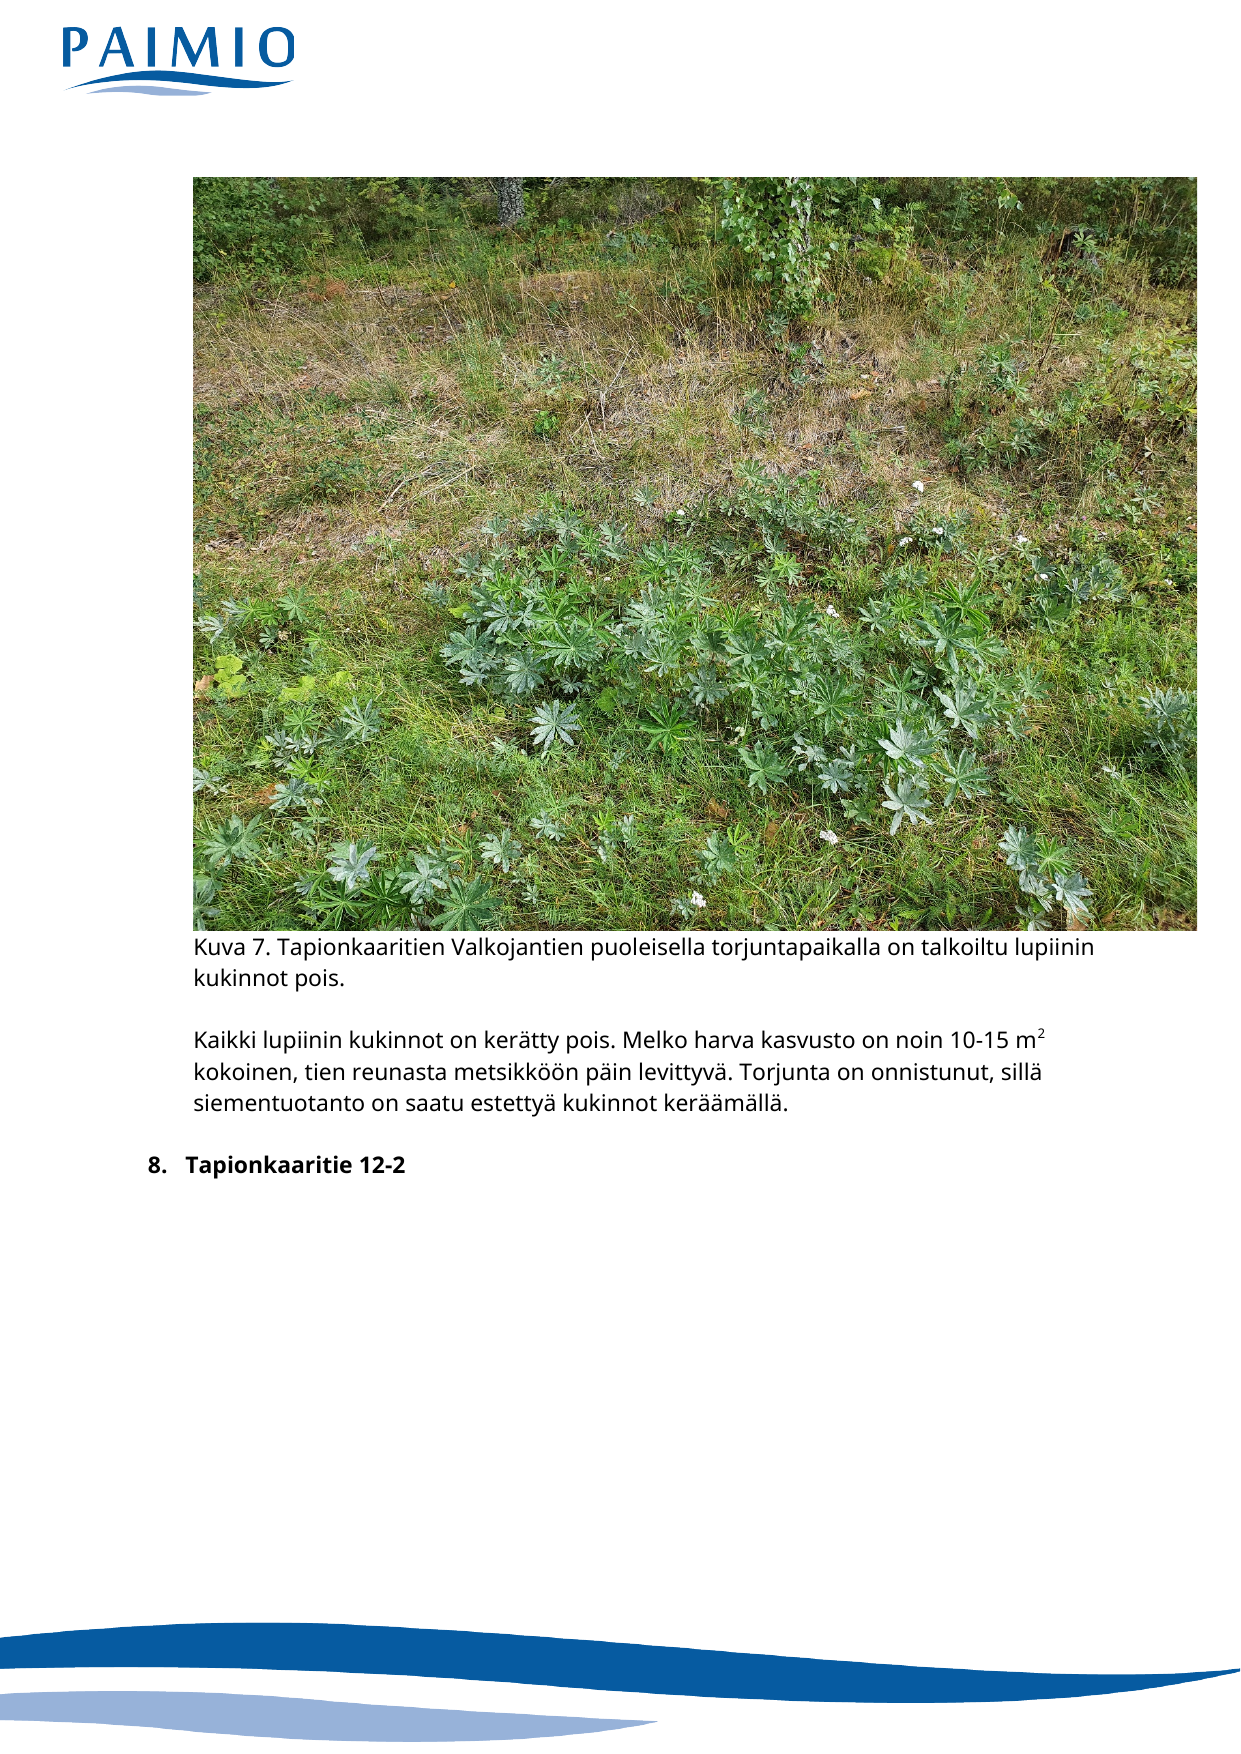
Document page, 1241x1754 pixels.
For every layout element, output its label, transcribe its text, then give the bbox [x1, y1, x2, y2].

picture [0, 1579, 1241, 1742]
list Kaikki lupiinin kukinnot on kerätty pois. Melko harva kasvusto on noin 10-15 m2 kokoinen, tien reunasta metsikköön päin levittyvä. Torjunta on onnistunut, sillä siementuotanto on saatu estettyä kukinnot keräämällä. [193, 1024, 1122, 1118]
picture [62, 26, 294, 96]
picture [193, 177, 1198, 931]
list Tapionkaaritie 12-2 [148, 1149, 1122, 1181]
list Kuva 7. Tapionkaaritien Valkojantien puoleisella torjuntapaikalla on talkoiltu lupiinin kukinnot pois. [193, 931, 1122, 993]
